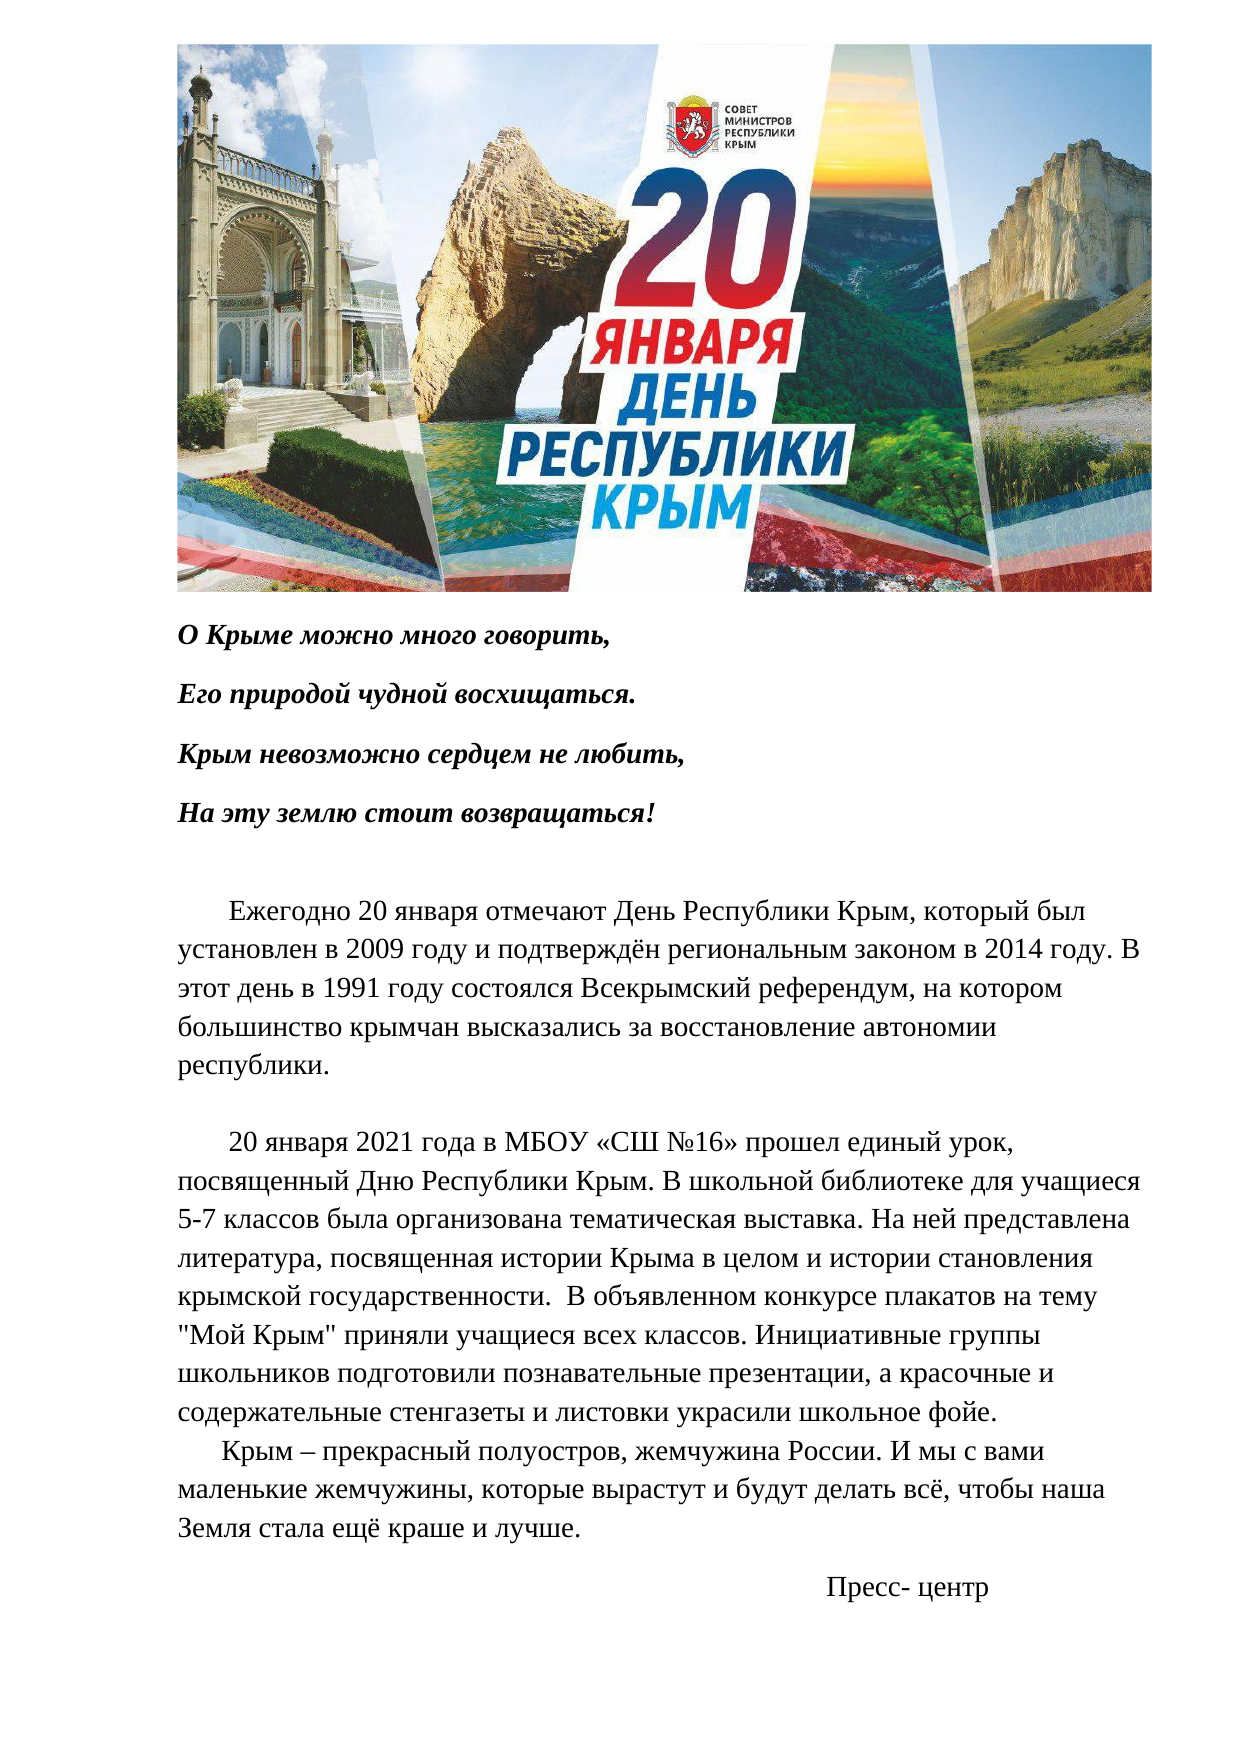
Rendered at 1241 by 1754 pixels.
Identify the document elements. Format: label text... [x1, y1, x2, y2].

picture [177, 44, 1152, 592]
text 20 января 2021 года в МБОУ «СШ №16» прошел единый урок, посвященный Дню Республики Крым. В школьной библиотеке для учащиеся 5-7 классов была организована тематическая выставка. На ней представлена литература, посвященная истории Крыма в целом и истории становления крымской государственности. В объявленном конкурсе плакатов на тему "Мой Крым" приняли учащиеся всех классов. Инициативные группы школьников подготовили познавательные презентации, а красочные и содержательные стенгазеты и листовки украсили школьное фойе. [177, 1124, 1152, 1428]
text На эту землю стоит возвращаться! [177, 795, 1152, 829]
text Ежегодно 20 января отмечают День Республики Крым, который был установлен в 2009 году и подтверждён региональным законом в 2014 году. В этот день в 1991 году состоялся Всекрымский референдум, на котором большинство крымчан высказались за восстановление автономии республики. [177, 893, 1152, 1081]
text Пресс- центр [177, 1569, 1152, 1603]
text Крым – прекрасный полуостров, жемчужина России. И мы с вами маленькие жемчужины, которые вырастут и будут делать всё, чтобы наша Земля стала ещё краше и лучше. [177, 1433, 1152, 1543]
text Его природой чудной восхищаться. [177, 676, 1152, 710]
text О Крыме можно много говорить, [177, 617, 1152, 651]
text Крым невозможно сердцем не любить, [177, 736, 1152, 769]
